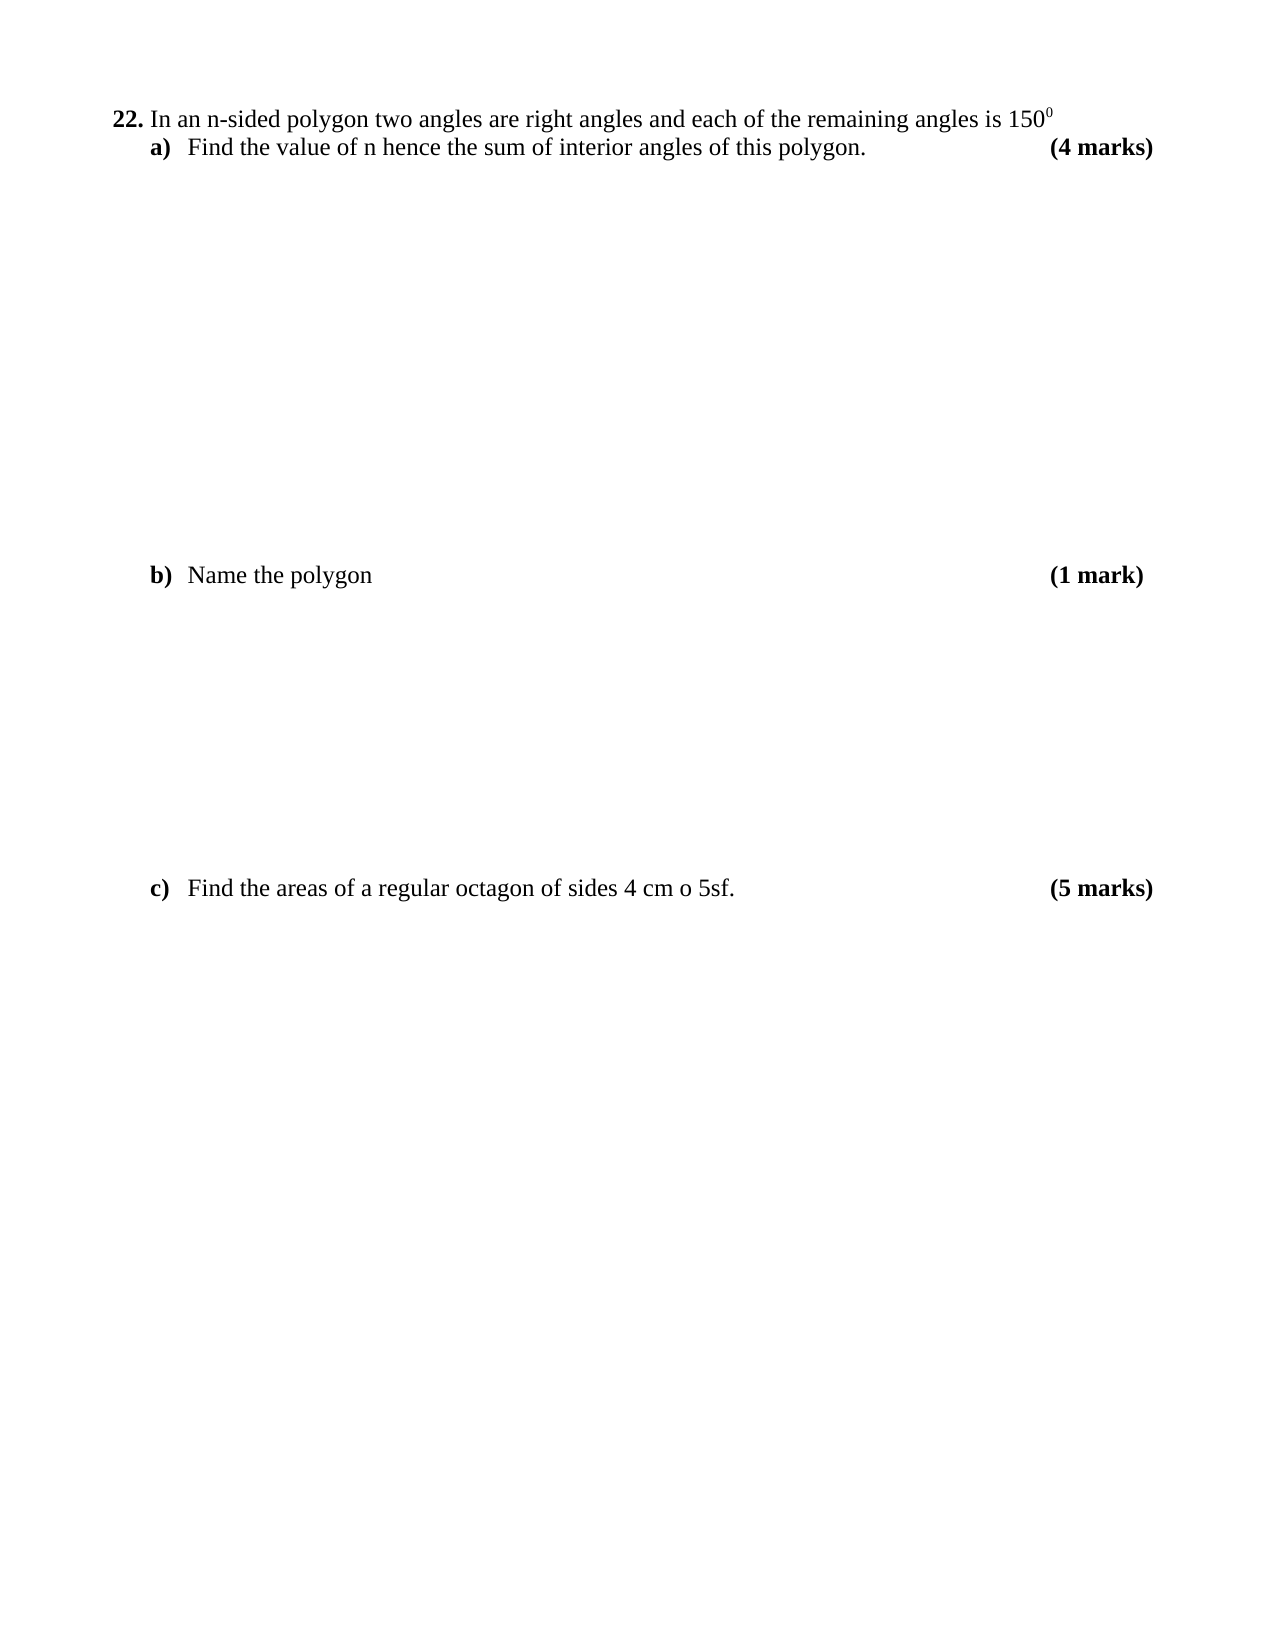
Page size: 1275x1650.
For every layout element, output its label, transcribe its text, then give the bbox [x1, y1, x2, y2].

list Name the polygon (1 mark) [150, 560, 1162, 589]
list In an n-sided polygon two angles are right angles and each of the remaining angles is 1500 [112, 104, 1162, 132]
list Find the areas of a regular octagon of sides 4 cm o 5sf. (5 marks) [150, 873, 1162, 901]
list Find the value of n hence the sum of interior angles of this polygon. (4 marks) [150, 132, 1162, 161]
